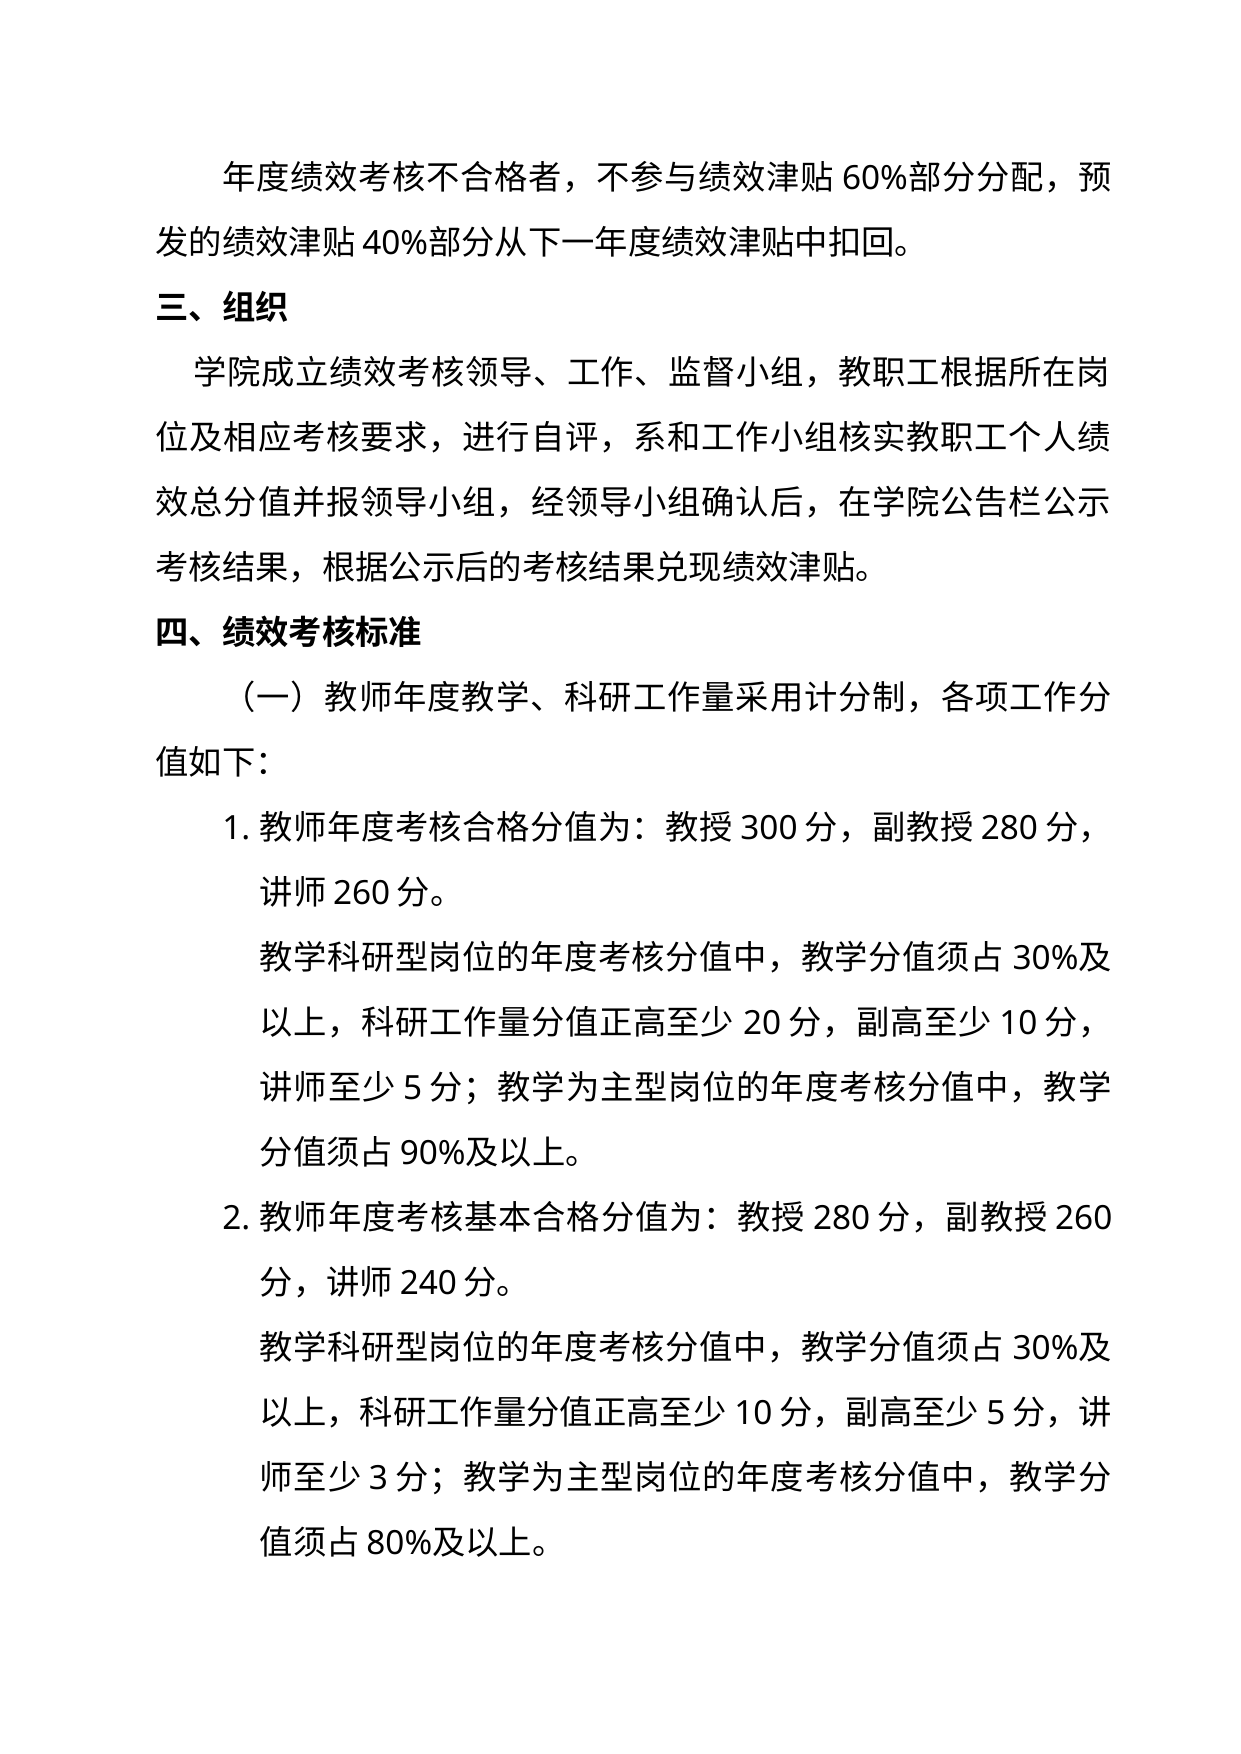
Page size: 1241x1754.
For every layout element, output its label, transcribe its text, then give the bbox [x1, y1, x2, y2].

list 教师年度考核基本合格分值为：教授280分，副教授260分，讲师240分。 [222, 1182, 1112, 1312]
text 教学科研型岗位的年度考核分值中，教学分值须占30%及以上，科研工作量分值正高至少20分，副高至少10分，讲师至少5分；教学为主型岗位的年度考核分值中，教学分值须占90%及以上。 [259, 922, 1112, 1182]
text 年度绩效考核不合格者，不参与绩效津贴60%部分分配，预发的绩效津贴40%部分从下一年度绩效津贴中扣回。 [155, 142, 1112, 272]
list 教师年度考核合格分值为：教授300分，副教授280分，讲师260分。 [222, 792, 1112, 922]
text （一）教师年度教学、科研工作量采用计分制，各项工作分值如下： [155, 662, 1112, 792]
text 学院成立绩效考核领导、工作、监督小组，教职工根据所在岗位及相应考核要求，进行自评，系和工作小组核实教职工个人绩效总分值并报领导小组，经领导小组确认后，在学院公告栏公示考核结果，根据公示后的考核结果兑现绩效津贴。 [155, 337, 1112, 597]
text 四、绩效考核标准 [155, 597, 1112, 662]
text 教学科研型岗位的年度考核分值中，教学分值须占30%及以上，科研工作量分值正高至少10分，副高至少5分，讲师至少3分；教学为主型岗位的年度考核分值中，教学分值须占80%及以上。 [259, 1312, 1112, 1572]
text 三、组织 [155, 272, 1112, 337]
